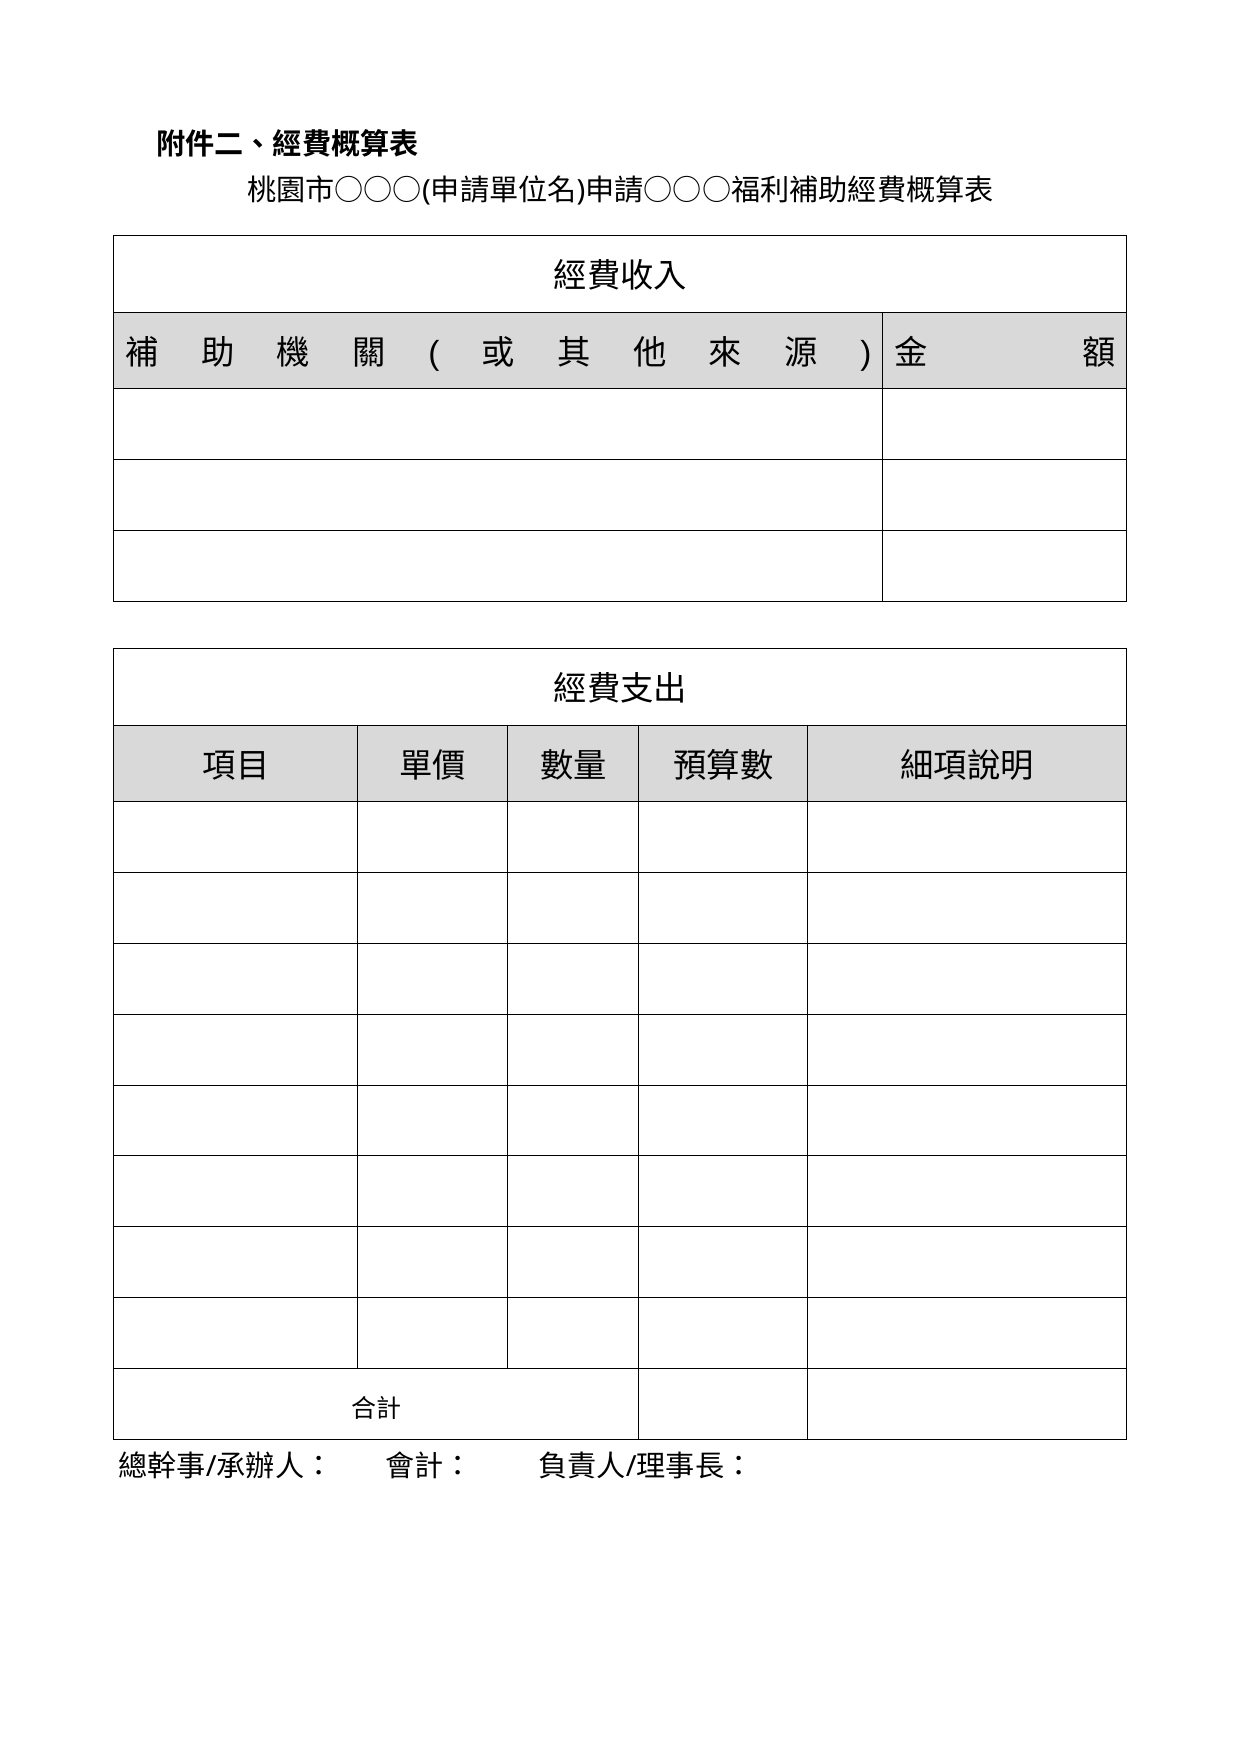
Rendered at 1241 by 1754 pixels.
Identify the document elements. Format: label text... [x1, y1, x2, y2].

table_cell [808, 1015, 1126, 1084]
table_cell [808, 1086, 1126, 1155]
table_header 經費收入 [114, 236, 1126, 312]
table_cell 預算數 [639, 726, 807, 801]
table_cell [508, 1015, 638, 1084]
table_cell [358, 1227, 507, 1297]
table_cell [808, 1227, 1126, 1297]
table_cell [358, 873, 507, 943]
table_cell 合計 [114, 1369, 638, 1439]
table_cell 項目 [114, 726, 357, 801]
table_cell [114, 1227, 357, 1297]
table_cell [114, 1298, 357, 1368]
table_cell [808, 1156, 1126, 1226]
table_cell [639, 1086, 807, 1155]
table_cell [508, 1156, 638, 1226]
table_cell [508, 802, 638, 872]
table_cell [358, 1298, 507, 1368]
table_cell [639, 1227, 807, 1297]
table_cell [114, 1156, 357, 1226]
table_cell [114, 1015, 357, 1084]
table_cell [639, 1369, 807, 1439]
text 附件二、經費概算表 [118, 118, 1122, 164]
table_cell 數量 [508, 726, 638, 801]
table_cell [114, 873, 357, 943]
table_cell [508, 1298, 638, 1368]
table_cell 補助機關(或其他來源) [114, 313, 882, 388]
table_cell [808, 873, 1126, 943]
table_cell [883, 460, 1126, 530]
table_cell [808, 1298, 1126, 1368]
table_cell [639, 802, 807, 872]
table_cell [358, 1015, 507, 1084]
table_cell [639, 873, 807, 943]
table_cell [883, 389, 1126, 459]
table_cell [114, 944, 357, 1014]
table_cell [114, 460, 882, 530]
table_cell [358, 802, 507, 872]
table_cell [114, 531, 882, 601]
table_cell [508, 873, 638, 943]
table_cell [358, 1086, 507, 1155]
table_cell [114, 1086, 357, 1155]
table_cell [114, 802, 357, 872]
table_cell 細項說明 [808, 726, 1126, 801]
table_cell 單價 [358, 726, 507, 801]
table_cell 金額 [883, 313, 1126, 388]
text 桃園市○○○(申請單位名)申請○○○福利補助經費概算表 [118, 164, 1122, 210]
table_header 經費支出 [114, 649, 1126, 724]
table_cell [808, 944, 1126, 1014]
text 總幹事/承辦人： 會計： 負責人/理事長： [118, 1440, 1122, 1486]
table_cell [883, 531, 1126, 601]
table_cell [358, 944, 507, 1014]
table_cell [808, 802, 1126, 872]
table_cell [639, 944, 807, 1014]
table_cell [508, 1227, 638, 1297]
table_cell [114, 389, 882, 459]
table_cell [639, 1156, 807, 1226]
table_cell [808, 1369, 1126, 1439]
table_cell [639, 1298, 807, 1368]
table_cell [508, 944, 638, 1014]
table_cell [508, 1086, 638, 1155]
table_cell [358, 1156, 507, 1226]
table_cell [639, 1015, 807, 1084]
